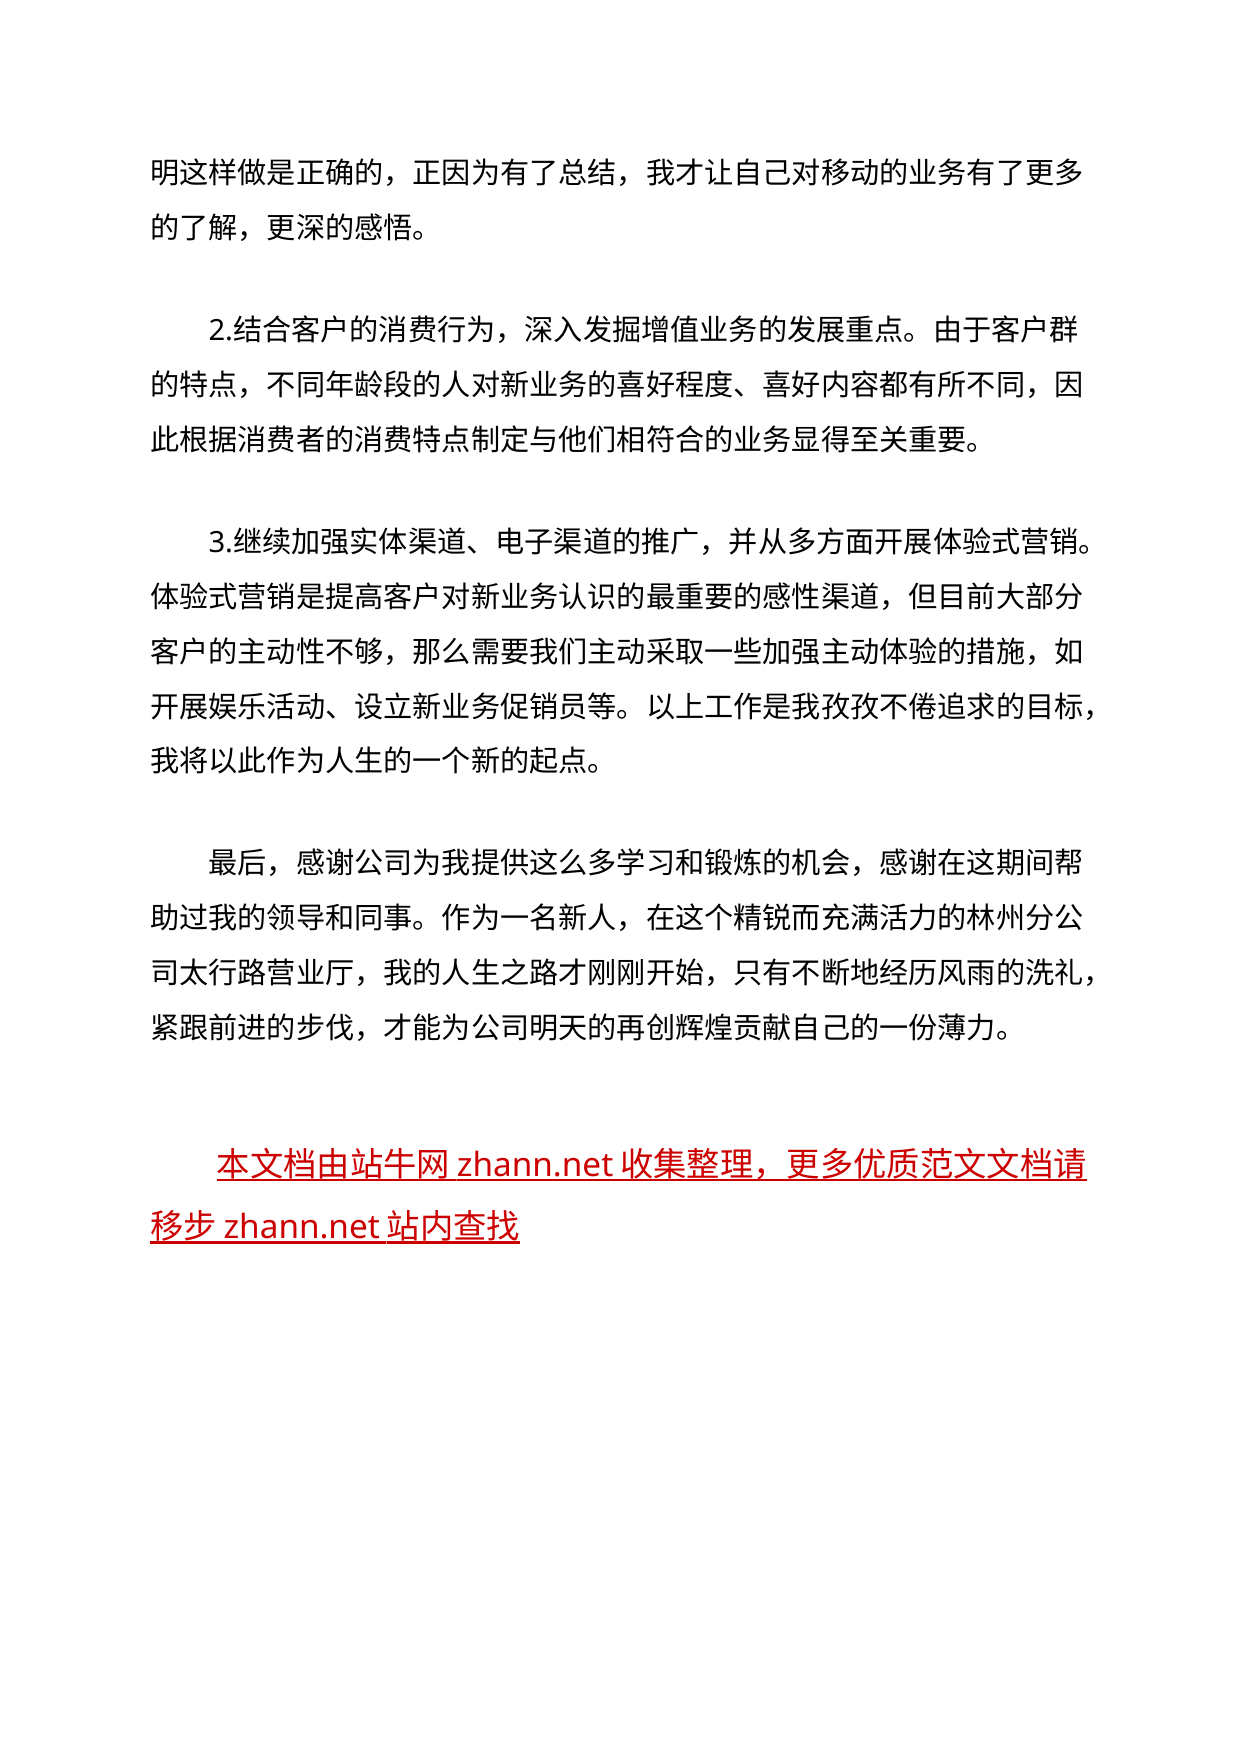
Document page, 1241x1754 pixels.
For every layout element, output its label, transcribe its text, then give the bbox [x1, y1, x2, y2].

text 最后，感谢公司为我提供这么多学习和锻炼的机会，感谢在这期间帮助过我的领导和同事。作为一名新人，在这个精锐而充满活力的林州分公司太行路营业厅，我的人生之路才刚刚开始，只有不断地经历风雨的洗礼，紧跟前进的步伐，才能为公司明天的再创辉煌贡献自己的一份薄力。 [150, 840, 1090, 1047]
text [150, 150, 1090, 247]
text 3.继续加强实体渠道、电子渠道的推广，并从多方面开展体验式营销。体验式营销是提高客户对新业务认识的最重要的感性渠道，但目前大部分客户的主动性不够，那么需要我们主动采取一些加强主动体验的措施，如开展娱乐活动、设立新业务促销员等。以上工作是我孜孜不倦追求的目标，我将以此作为人生的一个新的起点。 [150, 518, 1090, 780]
text 2.结合客户的消费行为，深入发掘增值业务的发展重点。由于客户群的特点，不同年龄段的人对新业务的喜好程度、喜好内容都有所不同，因此根据消费者的消费特点制定与他们相符合的业务显得至关重要。 [150, 307, 1090, 459]
text 本文档由站牛网zhann.net收集整理，更多优质范文文档请移步zhann.net站内查找 [150, 1137, 1090, 1249]
